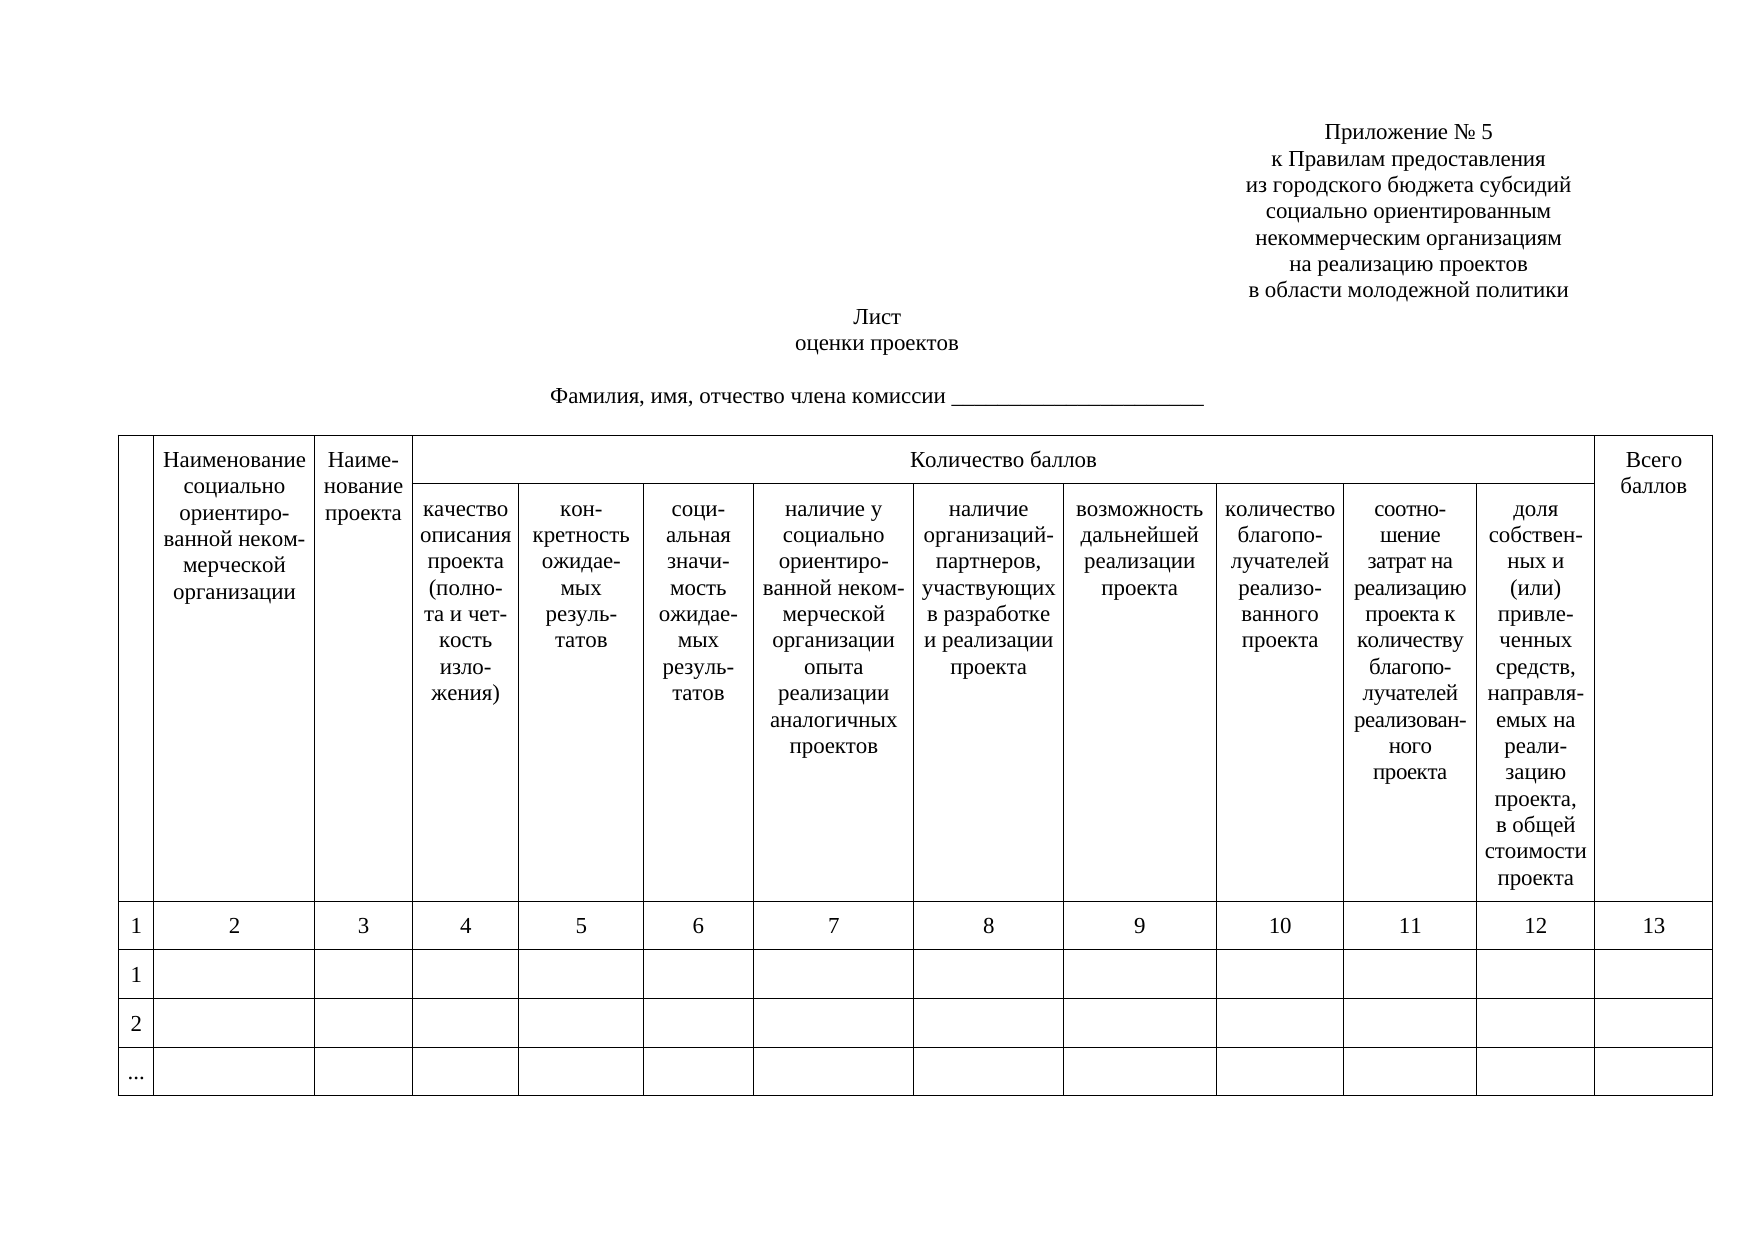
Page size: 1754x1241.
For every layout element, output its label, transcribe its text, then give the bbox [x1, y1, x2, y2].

table_cell [1064, 1048, 1216, 1095]
table_cell 4 [413, 902, 518, 949]
table_cell 12 [1477, 902, 1594, 949]
table_cell [754, 950, 913, 998]
table_cell [1477, 950, 1594, 998]
text Приложение № 5 [1181, 118, 1636, 144]
table_cell [413, 1048, 518, 1095]
table_cell [1477, 999, 1594, 1047]
table_cell [1595, 950, 1712, 998]
table_cell наличие у социально ориентиро-ванной неком-мерческой организации опыта реализации аналогичных проектов [754, 484, 913, 901]
table_header Всего баллов [1595, 436, 1712, 901]
table_cell [914, 999, 1063, 1047]
table_cell 7 [754, 902, 913, 949]
table_cell 10 [1217, 902, 1343, 949]
table_cell наличие организаций-партнеров, участвующих в разработке и реализации проекта [914, 484, 1063, 901]
table_cell 8 [914, 902, 1063, 949]
table_cell [644, 950, 753, 998]
table_header [119, 436, 153, 901]
table_cell [1344, 950, 1476, 998]
table_cell соци-альная значи-мость ожидае-мых резуль-татов [644, 484, 753, 901]
table_cell [154, 1048, 314, 1095]
table_cell [519, 1048, 643, 1095]
table_cell [154, 950, 314, 998]
table_cell доля собствен-ных и (или) привле-ченных средств, направля-емых на реали-зацию проекта, в общей стоимости проекта [1477, 484, 1594, 901]
table_cell [644, 1048, 753, 1095]
table_cell [914, 950, 1063, 998]
table_cell [1217, 999, 1343, 1047]
table_cell [754, 1048, 913, 1095]
text Лист [118, 303, 1636, 329]
table_cell [1217, 1048, 1343, 1095]
table_cell кон-кретность ожидае-мых резуль-татов [519, 484, 643, 901]
table_cell количество благопо-лучателей реализо-ванного проекта [1217, 484, 1343, 901]
table_cell [1217, 950, 1343, 998]
table_cell [1344, 1048, 1476, 1095]
text Фамилия, имя, отчество члена комиссии ______________________ [118, 382, 1636, 408]
table_cell [413, 999, 518, 1047]
table_cell качество описания проекта (полно-та и чет-кость изло-жения) [413, 484, 518, 901]
table_cell [1477, 1048, 1594, 1095]
table_cell 2 [154, 902, 314, 949]
table_cell соотно-шение затрат на реализацию проекта к количеству благопо-лучателей реализован-ного проекта [1344, 484, 1476, 901]
table_cell 1 [119, 902, 153, 949]
table_cell [154, 999, 314, 1047]
table_cell 9 [1064, 902, 1216, 949]
text оценки проектов [118, 329, 1636, 355]
table_cell [914, 1048, 1063, 1095]
table_cell 6 [644, 902, 753, 949]
table_cell 11 [1344, 902, 1476, 949]
table_cell ... [119, 1048, 153, 1095]
table_cell [315, 1048, 412, 1095]
table_cell [1595, 1048, 1712, 1095]
table_cell [519, 950, 643, 998]
table_cell [1064, 999, 1216, 1047]
table_cell [315, 950, 412, 998]
table_cell [413, 950, 518, 998]
text на реализацию проектов [1181, 250, 1636, 276]
table_cell 2 [119, 999, 153, 1047]
table_cell возможность дальнейшей реализации проекта [1064, 484, 1216, 901]
text некоммерческим организациям [1181, 224, 1636, 250]
table_cell 5 [519, 902, 643, 949]
table_cell [1595, 999, 1712, 1047]
text из городского бюджета субсидий [1181, 171, 1636, 197]
text социально ориентированным [1181, 197, 1636, 224]
table_cell [1344, 999, 1476, 1047]
table_cell [519, 999, 643, 1047]
table_cell 3 [315, 902, 412, 949]
table_cell [315, 999, 412, 1047]
table_cell 1 [119, 950, 153, 998]
table_header Наиме-нование проекта [315, 436, 412, 901]
table_cell [754, 999, 913, 1047]
table_cell [1064, 950, 1216, 998]
text в области молодежной политики [1181, 276, 1636, 303]
table_cell [644, 999, 753, 1047]
table_cell 13 [1595, 902, 1712, 949]
table_header Наименование социально ориентиро-ванной неком-мерческой организации [154, 436, 314, 901]
table_header Количество баллов [413, 436, 1594, 483]
text к Правилам предоставления [1181, 144, 1636, 171]
